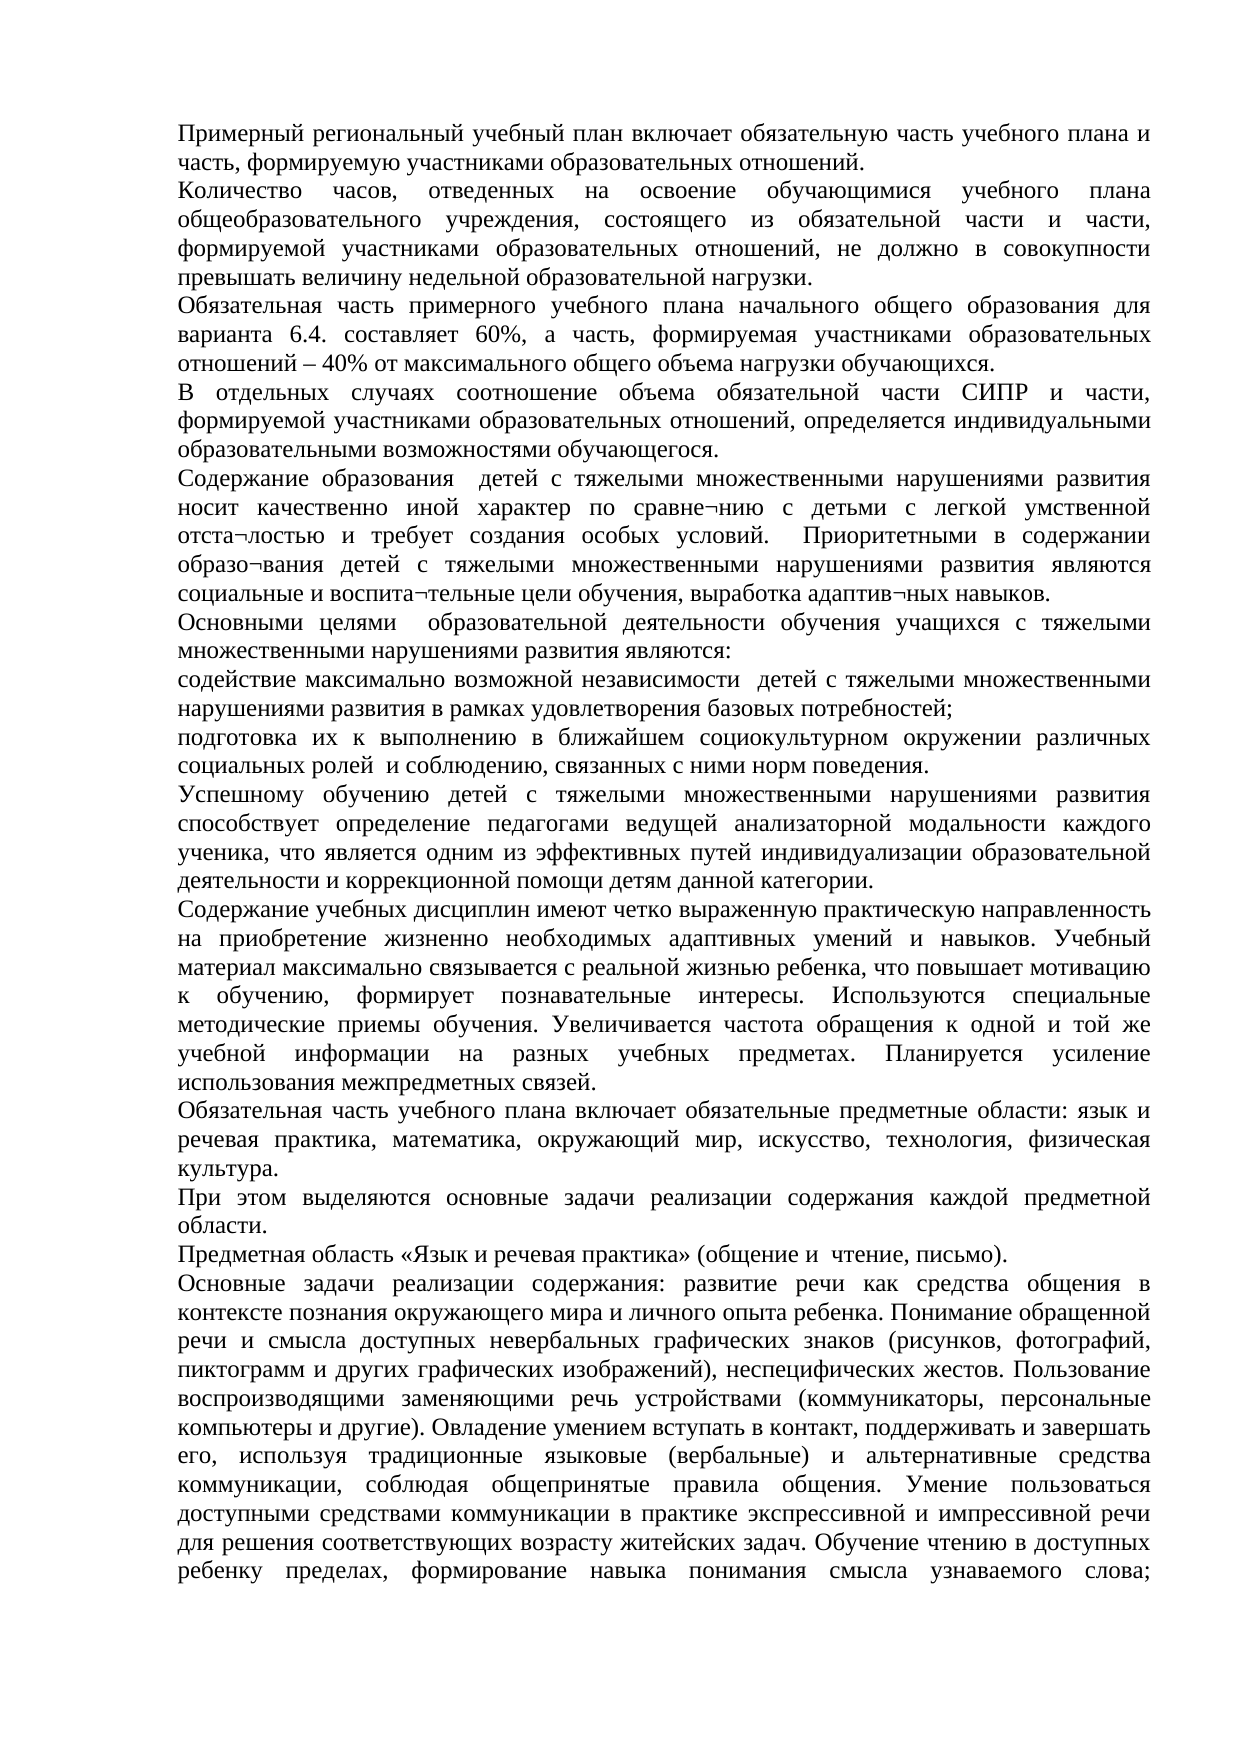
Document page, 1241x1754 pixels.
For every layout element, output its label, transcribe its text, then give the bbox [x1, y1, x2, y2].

text При этом выделяются основные задачи реализации содержания каждой предметной области. [177, 1182, 1152, 1239]
text Обязательная часть примерного учебного плана начального общего образования для варианта 6.4. составляет 60%, а часть, формируемая участниками образовательных отношений – 40% от максимального общего объема нагрузки обучающихся. [177, 291, 1152, 377]
text Содержание образования детей с тяжелыми множественными нарушениями развития носит качественно иной характер по сравне¬нию с детьми с легкой умственной отста¬лостью и требует создания особых условий. Приоритетными в содержании образо¬вания детей с тяжелыми множественными нарушениями развития являются социальные и воспита¬тельные цели обучения, выработка адаптив¬ных навыков. [177, 463, 1152, 607]
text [177, 1268, 1152, 1584]
text Обязательная часть учебного плана включает обязательные предметные области: язык и речевая практика, математика, окружающий мир, искусство, технология, физическая культура. [177, 1096, 1152, 1182]
text содействие максимально возможной независимости детей с тяжелыми множественными нарушениями развития в рамках удовлетворения базовых потребностей; [177, 664, 1152, 722]
text В отдельных случаях соотношение объема обязательной части СИПР и части, формируемой участниками образовательных отношений, определяется индивидуальными образовательными возможностями обучающегося. [177, 377, 1152, 463]
text подготовка их к выполнению в ближайшем социокультурном окружении различных социальных ролей и соблюдению, связанных с ними норм поведения. [177, 722, 1152, 779]
text Количество часов, отведенных на освоение обучающимися учебного плана общеобразовательного учреждения, состоящего из обязательной части и части, формируемой участниками образовательных отношений, не должно в совокупности превышать величину недельной образовательной нагрузки. [177, 176, 1152, 291]
text Примерный региональный учебный план включает обязательную часть учебного плана и часть, формируемую участниками образовательных отношений. [177, 118, 1152, 176]
text Успешному обучению детей с тяжелыми множественными нарушениями развития способствует определение педагогами ведущей анализаторной модальности каждого ученика, что является одним из эффективных путей индивидуализации образовательной деятельности и коррекционной помощи детям данной категории. [177, 779, 1152, 894]
text Содержание учебных дисциплин имеют четко выраженную практическую направленность на приобретение жизненно необходимых адаптивных умений и навыков. Учебный материал максимально связывается с реальной жизнью ребенка, что повышает мотивацию к обучению, формирует познавательные интересы. Используются специальные методические приемы обучения. Увеличивается частота обращения к одной и той же учебной информации на разных учебных предметах. Планируется усиление использования межпредметных связей. [177, 894, 1152, 1096]
text Предметная область «Язык и речевая практика» (общение и чтение, письмо). [177, 1239, 1152, 1268]
text Основными целями образовательной деятельности обучения учащихся с тяжелыми множественными нарушениями развития являются: [177, 607, 1152, 664]
